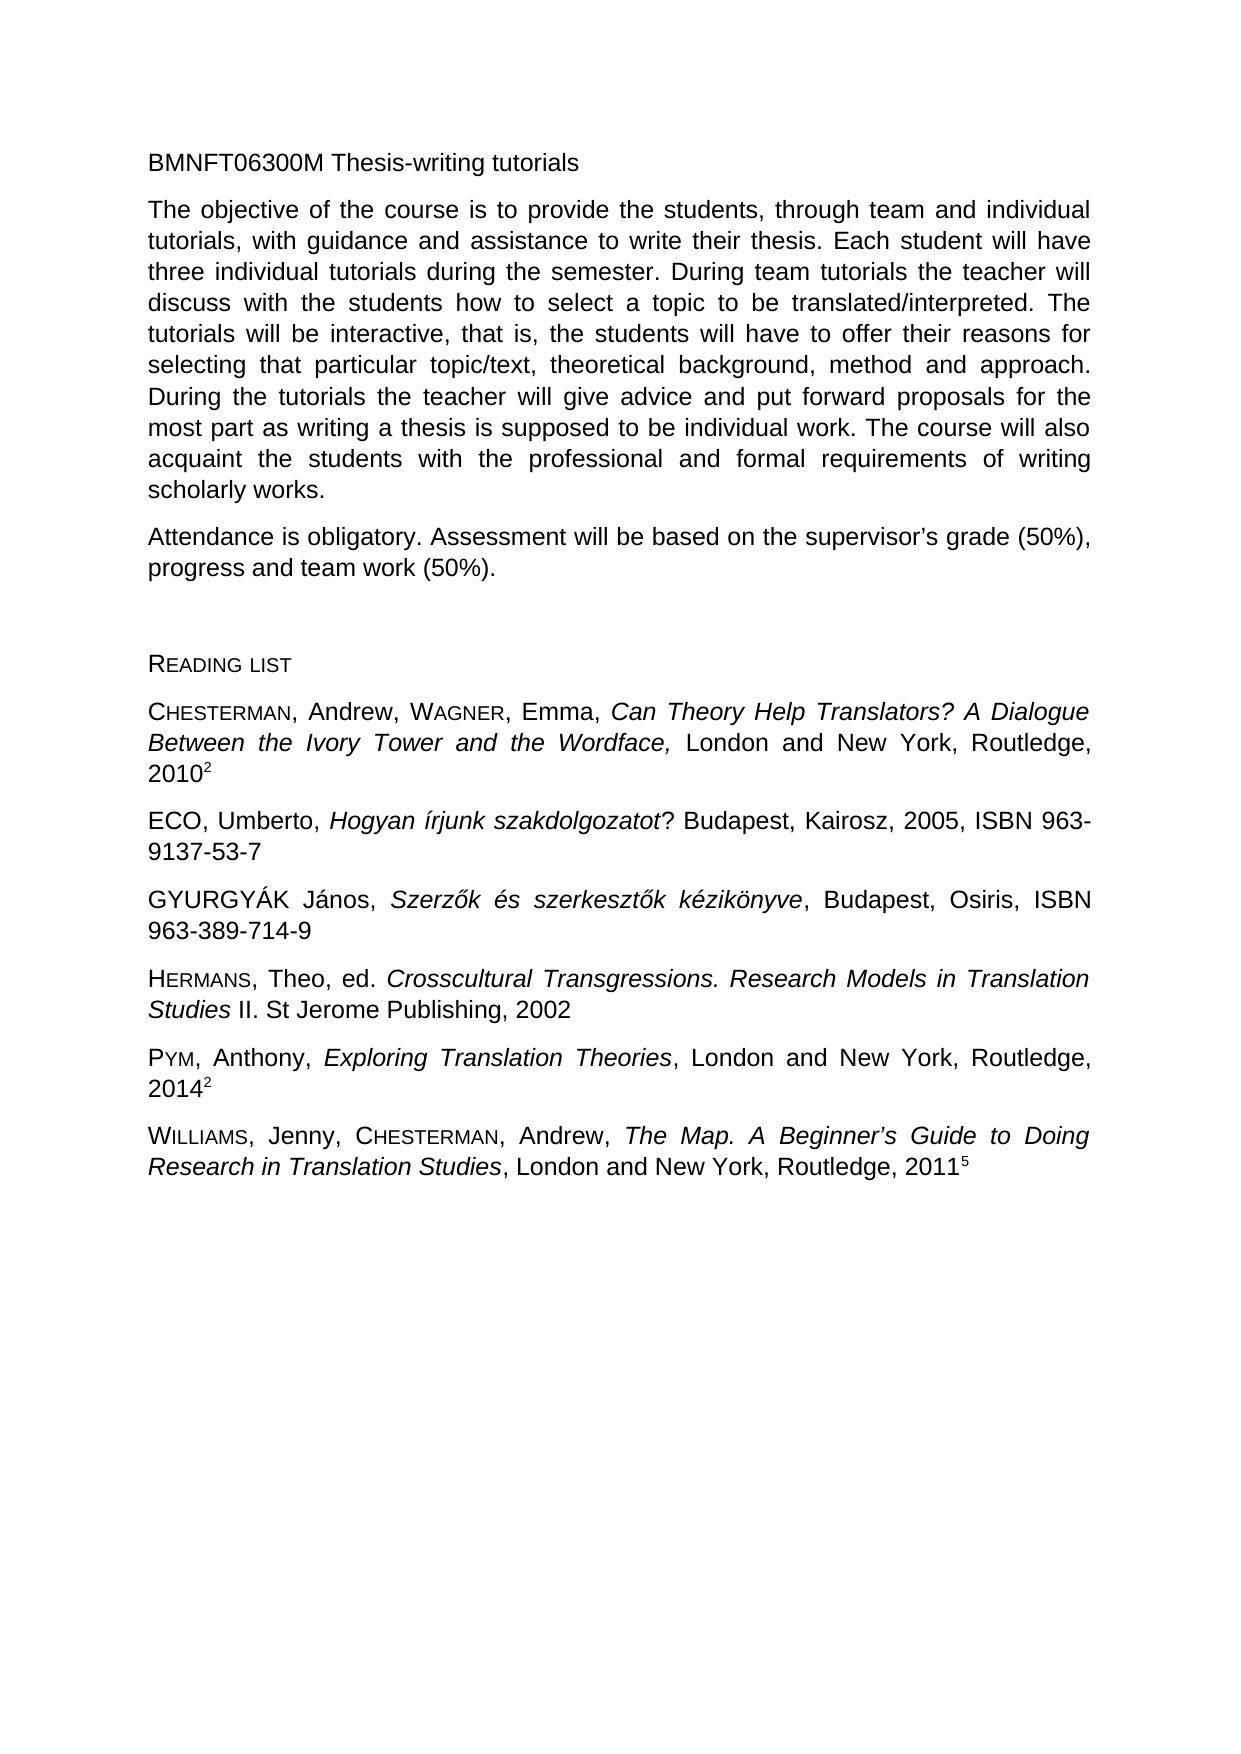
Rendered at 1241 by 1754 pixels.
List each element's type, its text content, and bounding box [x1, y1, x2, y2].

text Attendance is obligatory. Assessment will be based on the supervisor’s grade (50%), progress and team work (50%). [148, 522, 1093, 582]
text Williams, Jenny, Chesterman, Andrew, The Map. A Beginner’s Guide to Doing Research in Translation Studies, London and New York, Routledge, 20115 [148, 1121, 1093, 1181]
text Pym, Anthony, Exploring Translation Theories, London and New York, Routledge, 20142 [148, 1043, 1093, 1102]
text Chesterman, Andrew, Wagner, Emma, Can Theory Help Translators? A Dialogue Between the Ivory Tower and the Wordface, London and New York, Routledge, 20102 [148, 697, 1093, 787]
text GYURGYÁK János, Szerzők és szerkesztők kézikönyve, Budapest, Osiris, ISBN 963-389-714-9 [148, 885, 1093, 945]
text The objective of the course is to provide the students, through team and individual tutorials, with guidance and assistance to write their thesis. Each student will have three individual tutorials during the semester. During team tutorials the teacher will discuss with the students how to select a topic to be translated/interpreted. The tutorials will be interactive, that is, the students will have to offer their reasons for selecting that particular topic/text, theoretical background, method and approach. During the tutorials the teacher will give advice and put forward proposals for the most part as writing a thesis is supposed to be individual work. The course will also acquaint the students with the professional and formal requirements of writing scholarly works. [148, 195, 1093, 503]
text Reading list [148, 649, 1093, 678]
text ECO, Umberto, Hogyan írjunk szakdolgozatot? Budapest, Kairosz, 2005, ISBN 963-9137-53-7 [148, 806, 1093, 866]
text Hermans, Theo, ed. Crosscultural Transgressions. Research Models in Translation Studies II. St Jerome Publishing, 2002 [148, 964, 1093, 1024]
text BMNFT06300M Thesis-writing tutorials [148, 148, 1093, 176]
